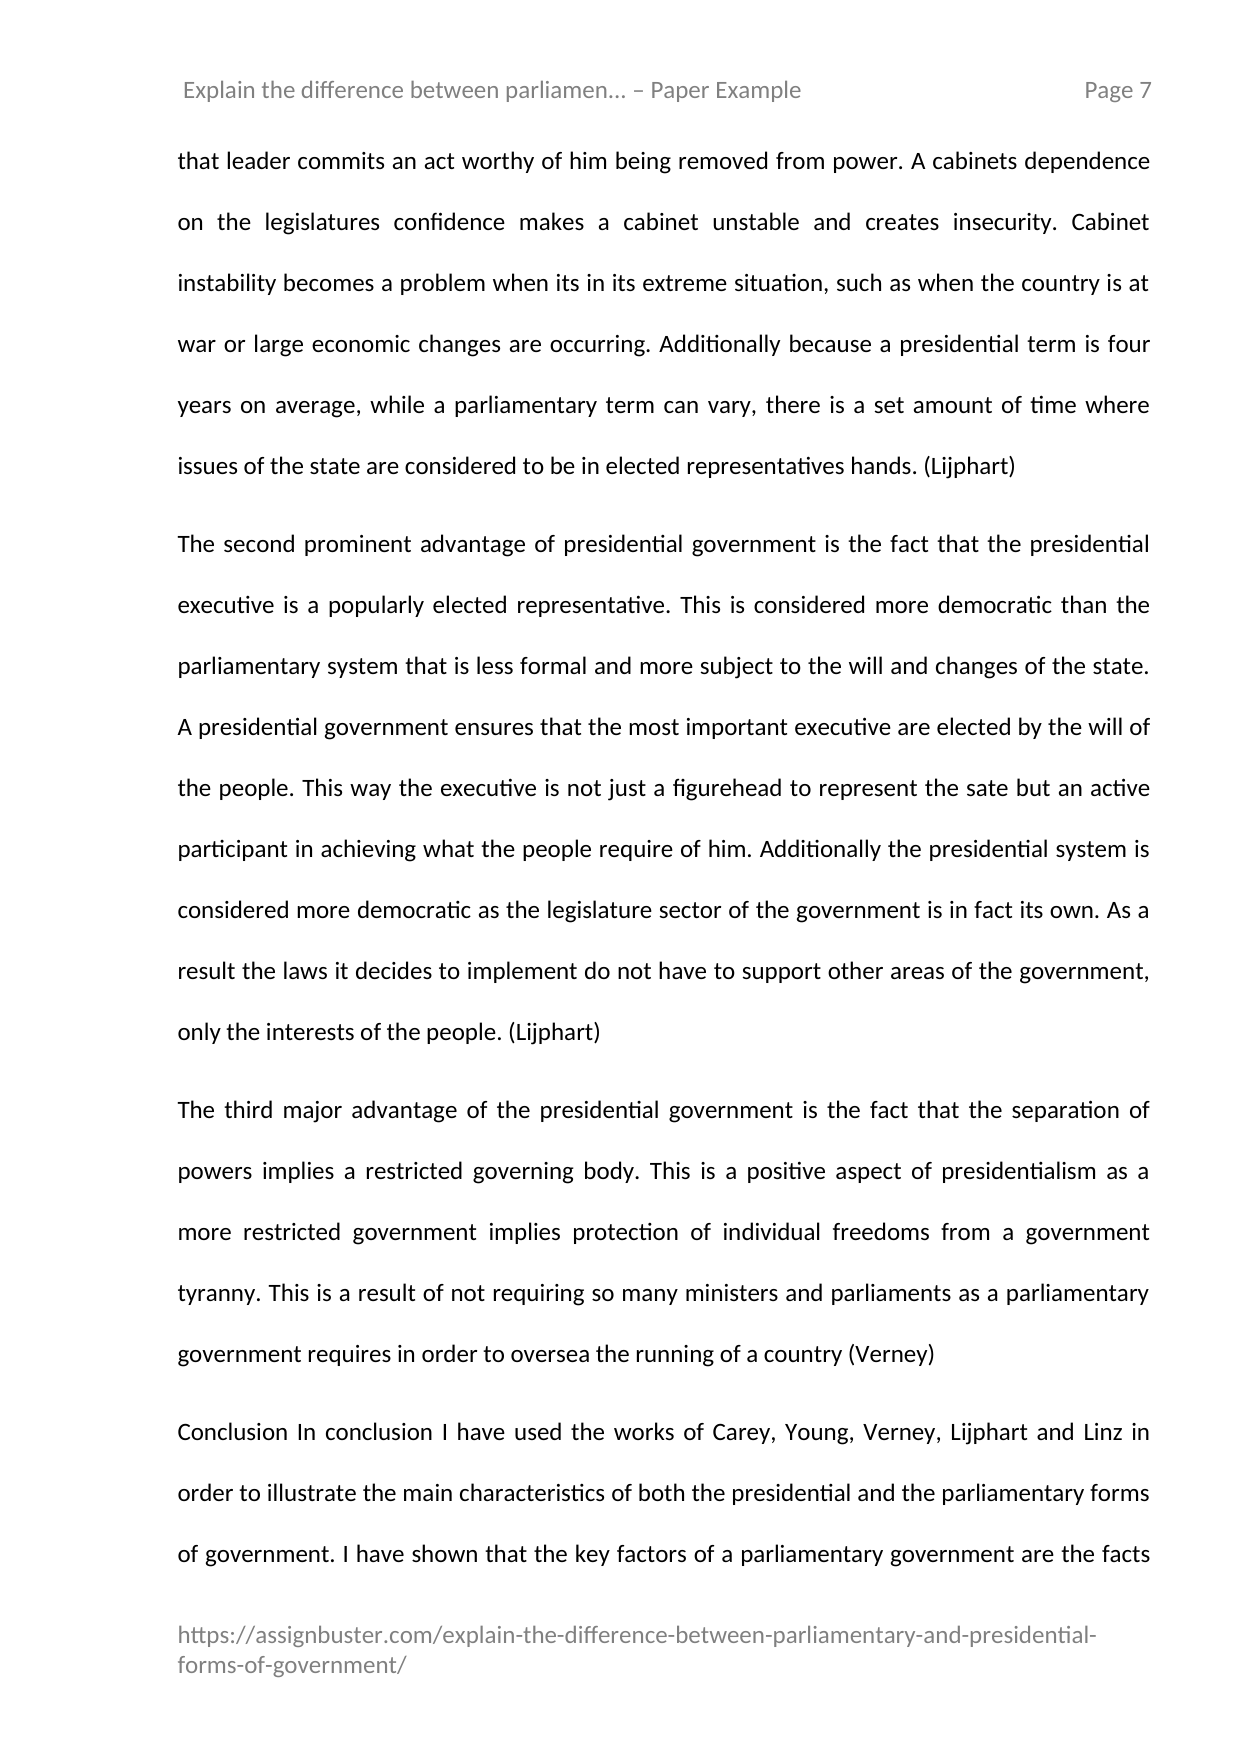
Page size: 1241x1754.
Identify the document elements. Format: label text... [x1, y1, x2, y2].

text The second prominent advantage of presidential government is the fact that the presidential executive is a popularly elected representative. This is considered more democratic than the parliamentary system that is less formal and more subject to the will and changes of the state. A presidential government ensures that the most important executive are elected by the will of the people. This way the executive is not just a figurehead to represent the sate but an active participant in achieving what the people require of him. Additionally the presidential system is considered more democratic as the legislature sector of the government is in fact its own. As a result the laws it decides to implement do not have to support other areas of the government, only the interests of the people. (Lijphart) [177, 528, 1152, 1047]
text The third major advantage of the presidential government is the fact that the separation of powers implies a restricted governing body. This is a positive aspect of presidentialism as a more restricted government implies protection of individual freedoms from a government tyranny. This is a result of not requiring so many ministers and parliaments as a parliamentary government requires in order to oversea the running of a country (Verney) [177, 1094, 1152, 1369]
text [177, 1416, 1152, 1568]
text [177, 145, 1152, 481]
